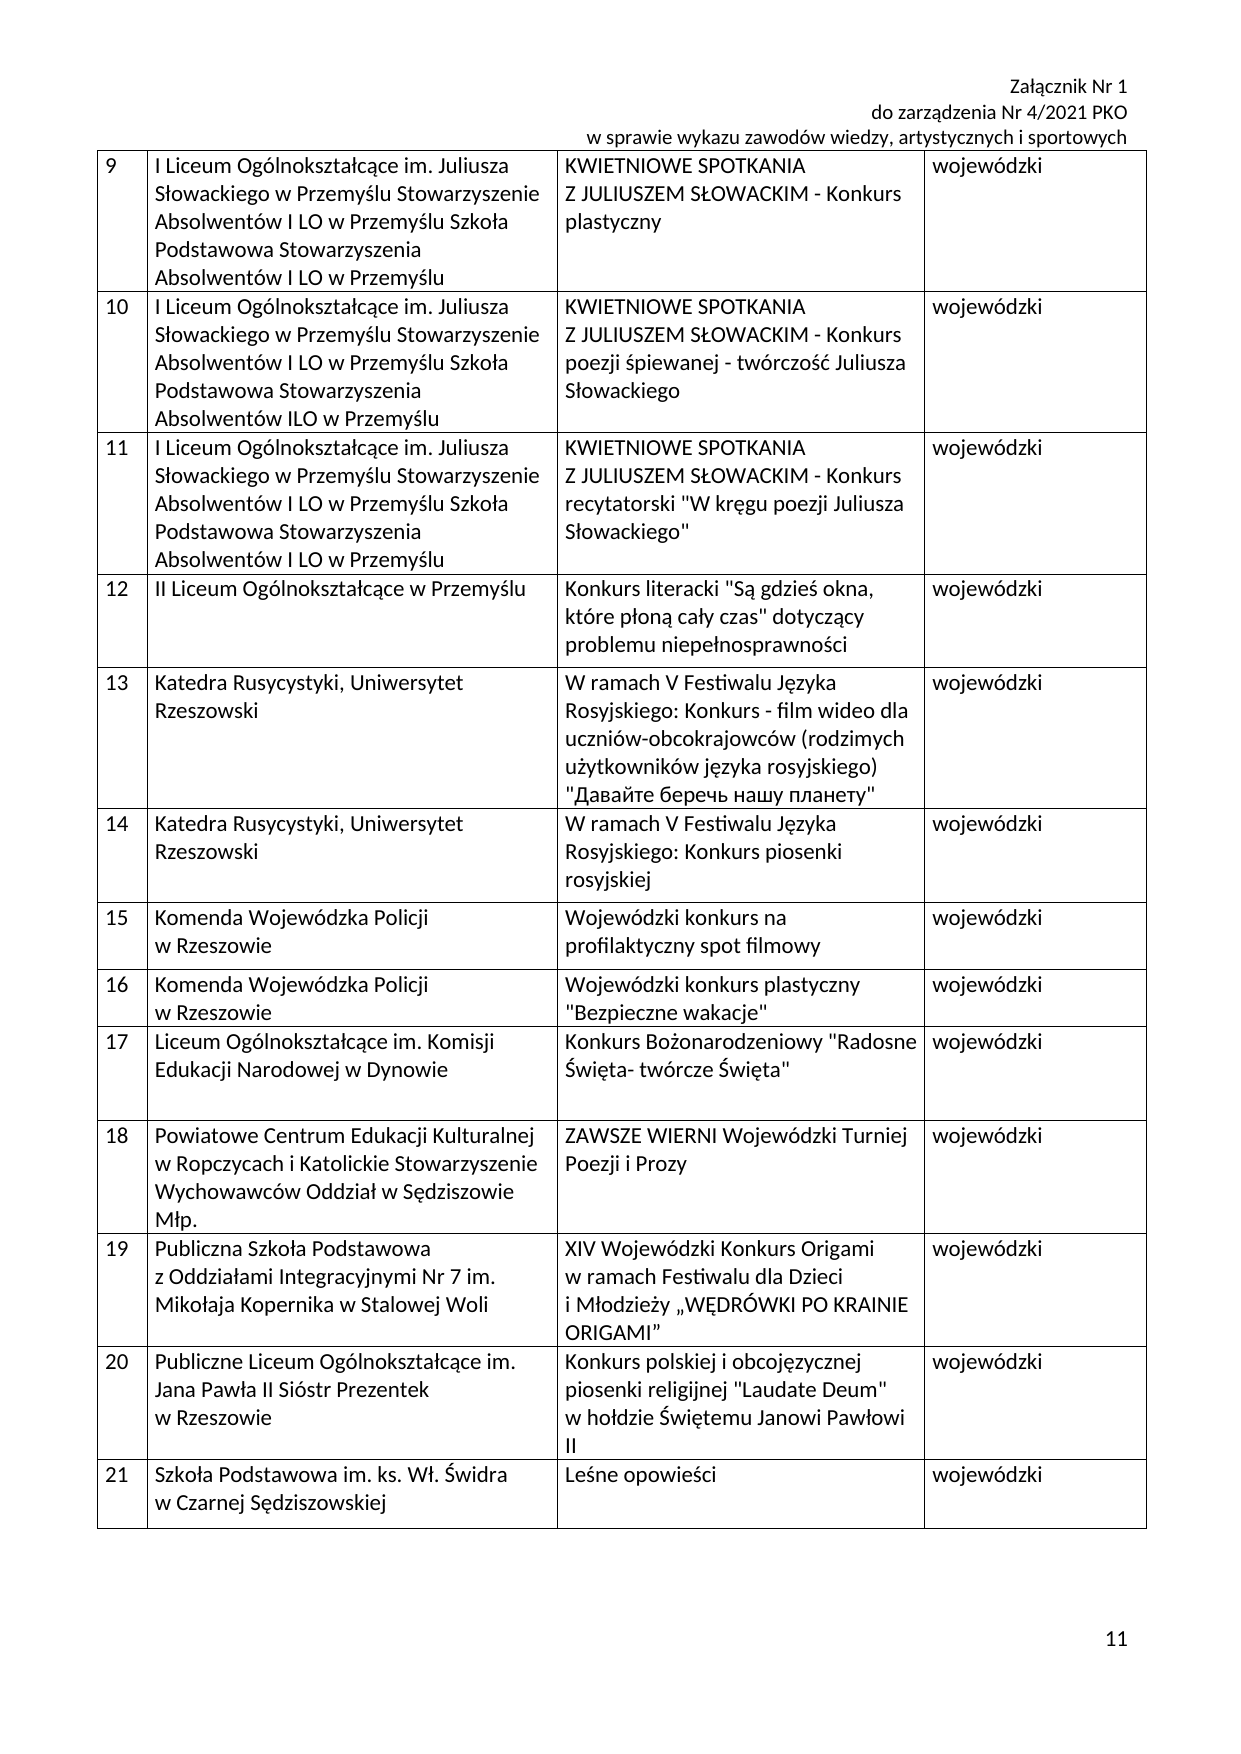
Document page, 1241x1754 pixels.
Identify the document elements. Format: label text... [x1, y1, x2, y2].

table_cell wojewódzki [925, 575, 1146, 667]
table_cell Szkoła Podstawowa im. ks. Wł. Świdra w Czarnej Sędziszowskiej [148, 1460, 557, 1528]
table_cell 17 [98, 1027, 147, 1120]
table_cell Wojewódzki konkurs na profilaktyczny spot filmowy [558, 903, 924, 969]
table_cell 12 [98, 575, 147, 667]
table_cell 11 [98, 433, 147, 573]
table_cell wojewódzki [925, 668, 1146, 808]
table_cell Konkurs polskiej i obcojęzycznej piosenki religijnej "Laudate Deum" w hołdzie Świętemu Janowi Pawłowi II [558, 1347, 924, 1459]
table_cell W ramach V Festiwalu Języka Rosyjskiego: Konkurs piosenki rosyjskiej [558, 809, 924, 902]
table_cell Publiczna Szkoła Podstawowa z Oddziałami Integracyjnymi Nr 7 im. Mikołaja Kopernika w Stalowej Woli [148, 1234, 557, 1346]
table_cell Konkurs Bożonarodzeniowy "Radosne Święta- twórcze Święta" [558, 1027, 924, 1120]
table_cell wojewódzki [925, 903, 1146, 969]
table_cell 18 [98, 1121, 147, 1233]
table_cell Katedra Rusycystyki, Uniwersytet Rzeszowski [148, 668, 557, 808]
table_cell Leśne opowieści [558, 1460, 924, 1528]
table_cell wojewódzki [925, 970, 1146, 1026]
table_cell Komenda Wojewódzka Policji w Rzeszowie [148, 903, 557, 969]
table_cell ZAWSZE WIERNI Wojewódzki Turniej Poezji i Prozy [558, 1121, 924, 1233]
table_cell KWIETNIOWE SPOTKANIA Z JULIUSZEM SŁOWACKIM - Konkurs recytatorski "W kręgu poezji Juliusza Słowackiego" [558, 433, 924, 573]
table_cell wojewódzki [925, 292, 1146, 432]
table_cell I Liceum Ogólnokształcące im. Juliusza Słowackiego w Przemyślu Stowarzyszenie Absolwentów I LO w Przemyślu Szkoła Podstawowa Stowarzyszenia Absolwentów I LO w Przemyślu [148, 433, 557, 573]
table_cell XIV Wojewódzki Konkurs Origami w ramach Festiwalu dla Dzieci i Młodzieży „WĘDRÓWKI PO KRAINIE ORIGAMI” [558, 1234, 924, 1346]
table_cell wojewódzki [925, 433, 1146, 573]
table_cell 13 [98, 668, 147, 808]
table_cell 16 [98, 970, 147, 1026]
table_cell Publiczne Liceum Ogólnokształcące im. Jana Pawła II Sióstr Prezentek w Rzeszowie [148, 1347, 557, 1459]
table_cell wojewódzki [925, 1121, 1146, 1233]
table_cell 19 [98, 1234, 147, 1346]
table_cell Powiatowe Centrum Edukacji Kulturalnej w Ropczycach i Katolickie Stowarzyszenie Wychowawców Oddział w Sędziszowie Młp. [148, 1121, 557, 1233]
table_cell 10 [98, 292, 147, 432]
table_header KWIETNIOWE SPOTKANIA Z JULIUSZEM SŁOWACKIM - Konkurs plastyczny [558, 151, 924, 291]
table_cell Katedra Rusycystyki, Uniwersytet Rzeszowski [148, 809, 557, 902]
table_cell W ramach V Festiwalu Języka Rosyjskiego: Konkurs - film wideo dla uczniów-obcokrajowców (rodzimych użytkowników języka rosyjskiego) "Давайте беречь нашу планету" [558, 668, 924, 808]
table_cell wojewódzki [925, 809, 1146, 902]
table_cell Konkurs literacki "Są gdzieś okna, które płoną cały czas" dotyczący problemu niepełnosprawności [558, 575, 924, 667]
table_header I Liceum Ogólnokształcące im. Juliusza Słowackiego w Przemyślu Stowarzyszenie Absolwentów I LO w Przemyślu Szkoła Podstawowa Stowarzyszenia Absolwentów I LO w Przemyślu [148, 151, 557, 291]
table_cell 21 [98, 1460, 147, 1528]
table_cell 14 [98, 809, 147, 902]
table_cell II Liceum Ogólnokształcące w Przemyślu [148, 575, 557, 667]
table_cell Liceum Ogólnokształcące im. Komisji Edukacji Narodowej w Dynowie [148, 1027, 557, 1120]
table_cell wojewódzki [925, 1234, 1146, 1346]
table_cell 15 [98, 903, 147, 969]
table_cell Wojewódzki konkurs plastyczny "Bezpieczne wakacje" [558, 970, 924, 1026]
table_header wojewódzki [925, 151, 1146, 291]
table_cell 20 [98, 1347, 147, 1459]
table_cell wojewódzki [925, 1027, 1146, 1120]
table_cell wojewódzki [925, 1460, 1146, 1528]
table_cell wojewódzki [925, 1347, 1146, 1459]
table_cell Komenda Wojewódzka Policji w Rzeszowie [148, 970, 557, 1026]
table_header 9 [98, 151, 147, 291]
table_cell KWIETNIOWE SPOTKANIA Z JULIUSZEM SŁOWACKIM - Konkurs poezji śpiewanej - twórczość Juliusza Słowackiego [558, 292, 924, 432]
table_cell I Liceum Ogólnokształcące im. Juliusza Słowackiego w Przemyślu Stowarzyszenie Absolwentów I LO w Przemyślu Szkoła Podstawowa Stowarzyszenia Absolwentów ILO w Przemyślu [148, 292, 557, 432]
